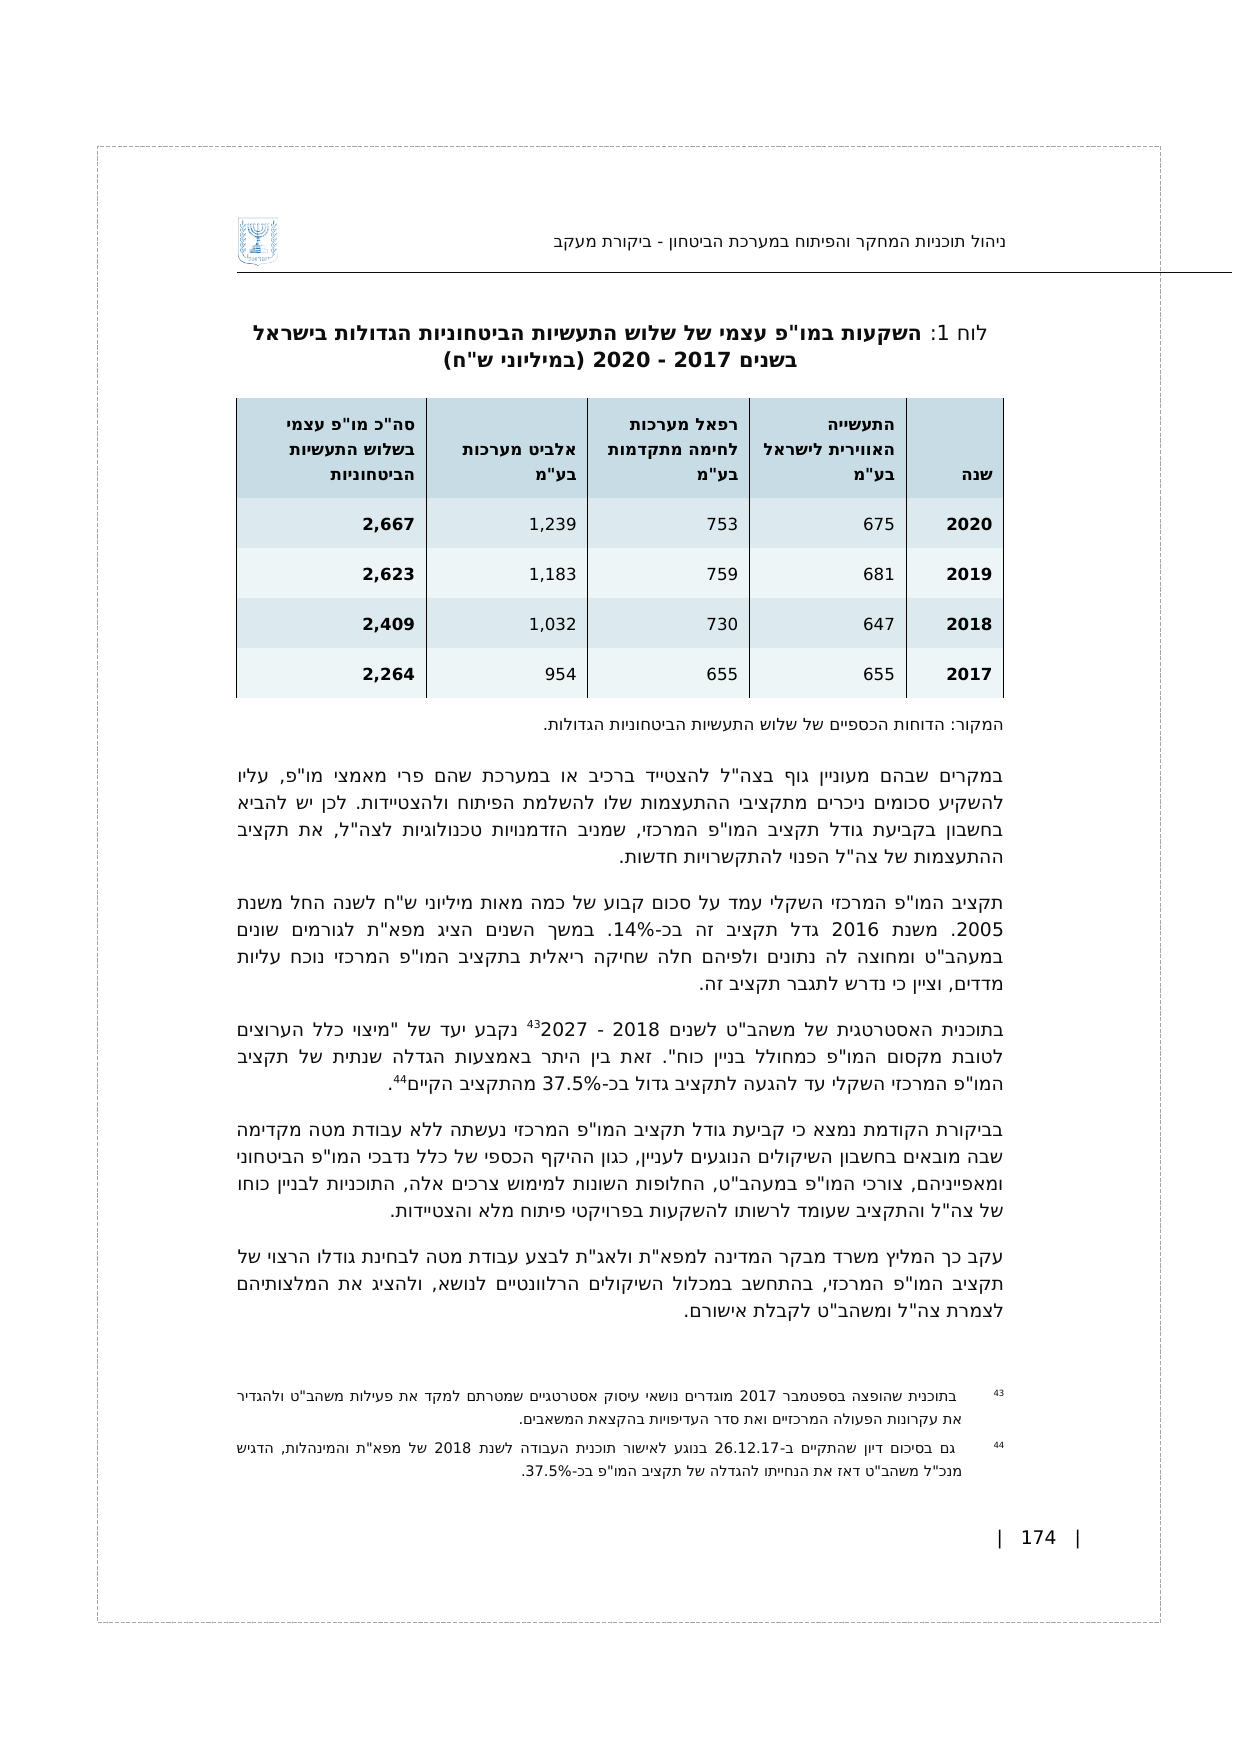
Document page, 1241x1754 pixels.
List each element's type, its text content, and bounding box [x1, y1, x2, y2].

table_cell 954 [427, 648, 587, 698]
text עקב כך המליץ משרד מבקר המדינה למפא"ת ולאג"ת לבצע עבודת מטה לבחינת גודלו הרצוי של תקציב המו"פ המרכזי, בהתחשב במכלול השיקולים הרלוונטיים לנושא, ולהציג את המלצותיהם לצמרת צה"ל ומשהב"ט לקבלת אישורם. [236, 1242, 1004, 1323]
table_header שנה [907, 398, 1003, 498]
table_cell 1,183 [427, 548, 587, 598]
text בביקורת הקודמת נמצא כי קביעת גודל תקציב המו"פ המרכזי נעשתה ללא עבודת מטה מקדימה שבה מובאים בחשבון השיקולים הנוגעים לעניין, כגון ההיקף הכספי של כלל נדבכי המו"פ הביטחוני ומאפייניהם, צורכי המו"פ במעהב"ט, החלופות השונות למימוש צרכים אלה, התוכניות לבניין כוחו של צה"ל והתקציב שעומד לרשותו להשקעות בפרויקטי פיתוח מלא והצטיידות. [236, 1115, 1004, 1223]
table_header סה"כ מו"פ עצמי בשלוש התעשיות הביטחוניות [237, 398, 426, 498]
table_cell 759 [588, 548, 749, 598]
table_header התעשייה האווירית לישראל בע"מ [750, 398, 906, 498]
table_cell 2020 [907, 498, 1003, 548]
table_cell 675 [750, 498, 906, 548]
text המקור: הדוחות הכספיים של שלוש התעשיות הביטחוניות הגדולות. [236, 711, 1004, 736]
table_cell 2,667 [237, 498, 426, 548]
table_cell 681 [750, 548, 906, 598]
text לוח 1: השקעות במו"פ עצמי של שלוש התעשיות הביטחוניות הגדולות בישראל בשנים 2017 - 2020 (במיליוני ש"ח) [236, 319, 1004, 373]
table_cell 2018 [907, 598, 1003, 648]
table_cell 1,032 [427, 598, 587, 648]
table_cell 2,409 [237, 598, 426, 648]
table_cell 647 [750, 598, 906, 648]
table_cell 2017 [907, 648, 1003, 698]
table_cell 2019 [907, 548, 1003, 598]
table_cell 2,264 [237, 648, 426, 698]
table_header אלביט מערכות בע"מ [427, 398, 587, 498]
table_cell 1,239 [427, 498, 587, 548]
text בתוכנית האסטרטגית של משהב"ט לשנים 2018 - 2027 נקבע יעד של "מיצוי כלל הערוצים לטובת מקסום המו"פ כמחולל בניין כוח". זאת בין היתר באמצעות הגדלה שנתית של תקציב המו"פ המרכזי השקלי עד להגעה לתקציב גדול בכ-37.5% מהתקציב הקיים. [236, 1015, 1004, 1096]
text תקציב המו"פ המרכזי השקלי עמד על סכום קבוע של כמה מאות מיליוני ש"ח לשנה החל משנת 2005. משנת 2016 גדל תקציב זה בכ-14%. במשך השנים הציג מפא"ת לגורמים שונים במעהב"ט ומחוצה לה נתונים ולפיהם חלה שחיקה ריאלית בתקציב המו"פ המרכזי נוכח עליות מדדים, וציין כי נדרש לתגבר תקציב זה. [236, 888, 1004, 996]
text במקרים שבהם מעוניין גוף בצה"ל להצטייד ברכיב או במערכת שהם פרי מאמצי מו"פ, עליו להשקיע סכומים ניכרים מתקציבי ההתעצמות שלו להשלמת הפיתוח ולהצטיידות. לכן יש להביא בחשבון בקביעת גודל תקציב המו"פ המרכזי, שמניב הזדמנויות טכנולוגיות לצה"ל, את תקציב ההתעצמות של צה"ל הפנוי להתקשרויות חדשות. [236, 761, 1004, 869]
table_cell 655 [750, 648, 906, 698]
table_cell 730 [588, 598, 749, 648]
table_cell 2,623 [237, 548, 426, 598]
table_cell 655 [588, 648, 749, 698]
table_header רפאל מערכות לחימה מתקדמות בע"מ [588, 398, 749, 498]
table_cell 753 [588, 498, 749, 548]
